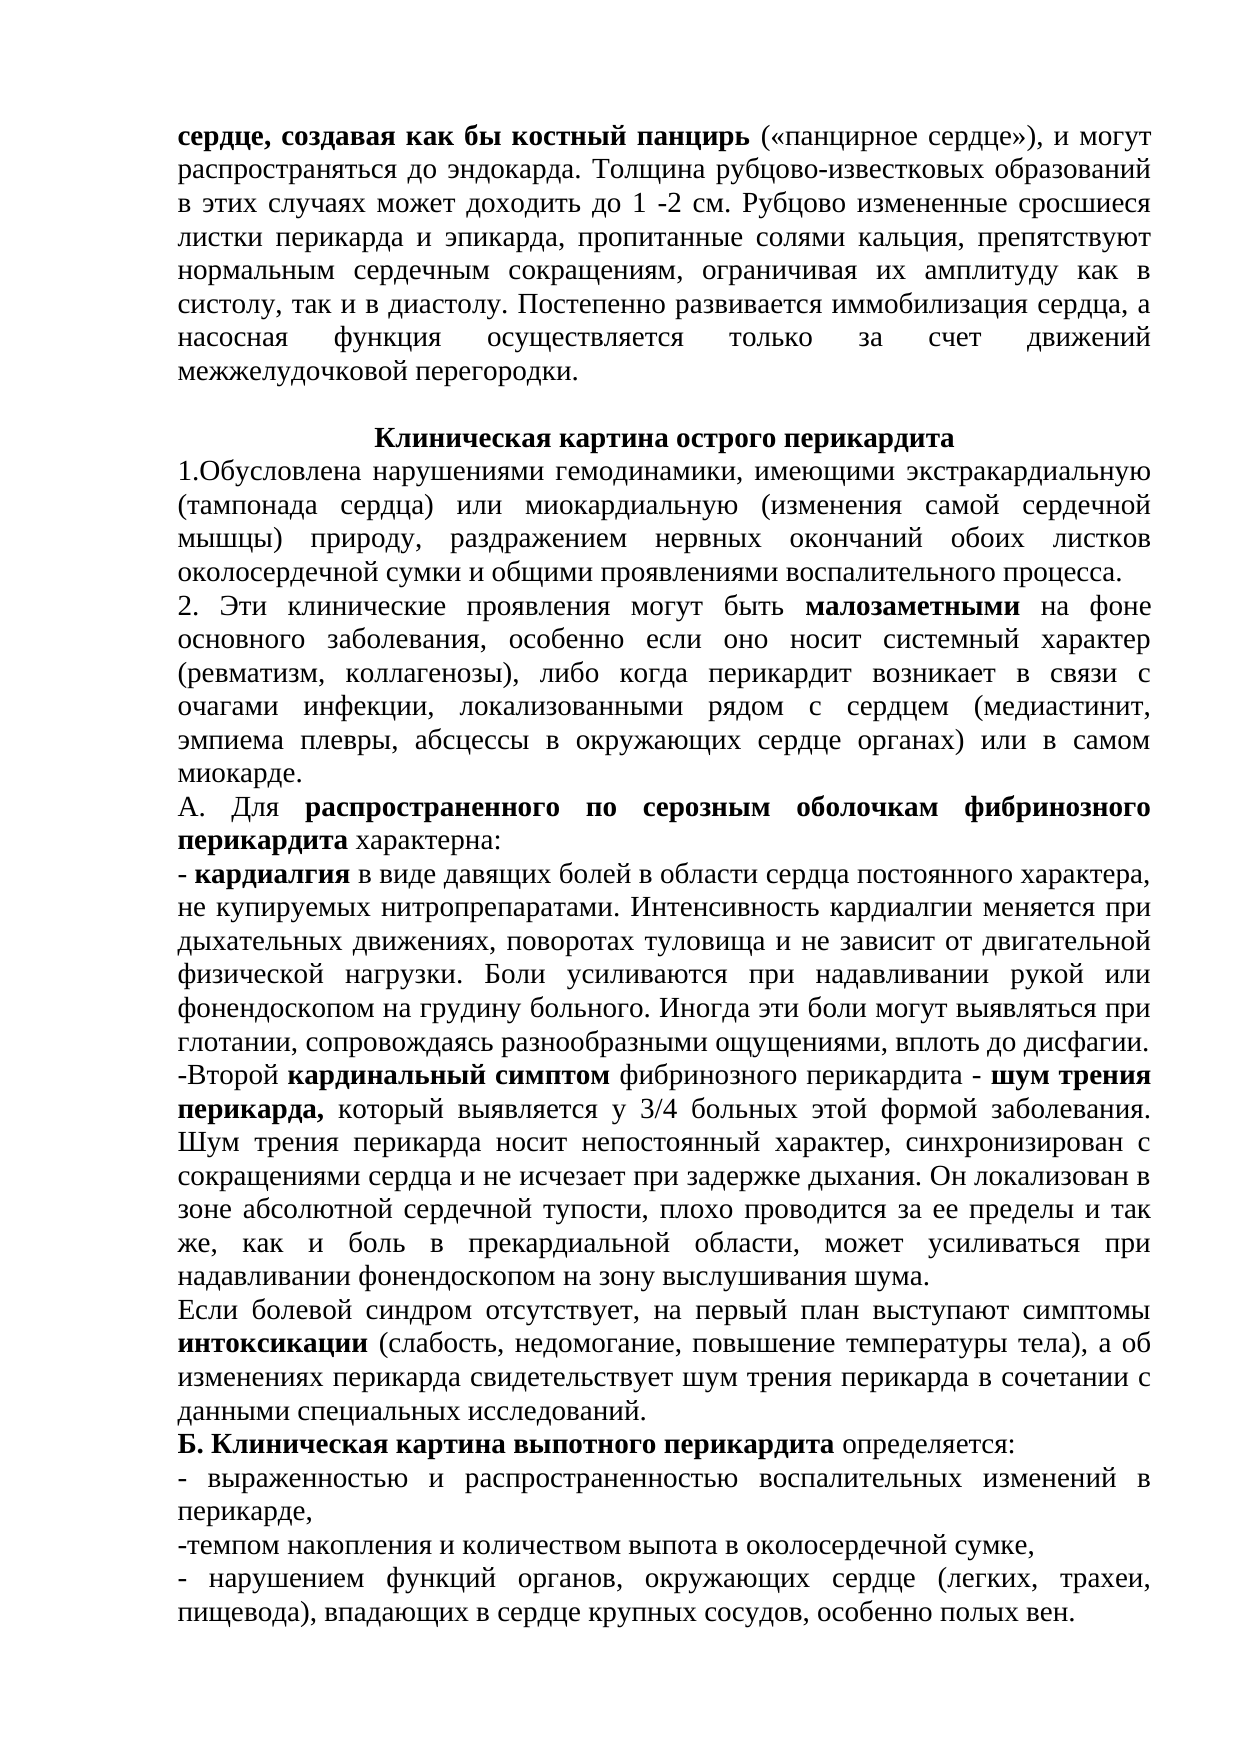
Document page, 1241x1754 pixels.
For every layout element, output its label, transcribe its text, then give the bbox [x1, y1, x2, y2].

text - нарушением функций органов, окружающих сердце (легких, трахеи, пищевода), впадающих в сердце крупных сосудов, особенно полых вен. [177, 1560, 1152, 1627]
text Если болевой синдром отсутствует, на первый план выступают симптомы интоксикации (слабость, недомогание, повышение температуры тела), а об изменениях перикарда свидетельствует шум трения перикарда в сочетании с данными специальных исследований. [177, 1292, 1152, 1426]
text 2. Эти клинические проявления могут быть малозаметными на фоне основного заболевания, особенно если оно носит системный характер (ревматизм, коллагенозы), либо когда перикардит возникает в связи с очагами инфекции, локализованными рядом с сердцем (медиастинит, эмпиема плевры, абсцессы в окружающих сердце органах) или в самом миокарде. [177, 588, 1152, 789]
text Б. Клиническая картина выпотного перикардита определяется: [177, 1426, 1152, 1460]
text 1.Обусловлена нарушениями гемодинамики, имеющими экстракардиальную (тампонада сердца) или миокардиальную (изменения самой сердечной мышцы) природу, раздражением нервных окончаний обоих листков околосердечной сумки и общими проявлениями воспалительного процесса. [177, 453, 1152, 588]
text -темпом накопления и количеством выпота в околосердечной сумке, [177, 1527, 1152, 1560]
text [177, 118, 1152, 386]
text А. Для распространенного по серозным оболочкам фибринозного перикардита характерна: [177, 789, 1152, 856]
text Клиническая картина острого перикардита [177, 420, 1152, 453]
text - выраженностью и распространенностью воспалительных изменений в перикарде, [177, 1460, 1152, 1527]
text - кардиалгия в виде давящих болей в области сердца постоянного характера, не купируемых нитропрепаратами. Интенсивность кардиалгии меняется при дыхательных движениях, поворотах туловища и не зависит от двигательной физической нагрузки. Боли усиливаются при надавливании рукой или фонендоскопом на грудину больного. Иногда эти боли могут выявляться при глотании, сопровождаясь разнообразными ощущениями, вплоть до дисфагии. [177, 856, 1152, 1057]
text -Второй кардинальный симптом фибринозного перикардита - шум трения перикарда, который выявляется у 3/4 больных этой формой заболевания. Шум трения перикарда носит непостоянный характер, синхронизирован с сокращениями сердца и не исчезает при задержке дыхания. Он локализован в зоне абсолютной сердечной тупости, плохо проводится за ее пределы и так же, как и боль в прекардиальной области, может усиливаться при надавливании фонендоскопом на зону выслушивания шума. [177, 1057, 1152, 1292]
